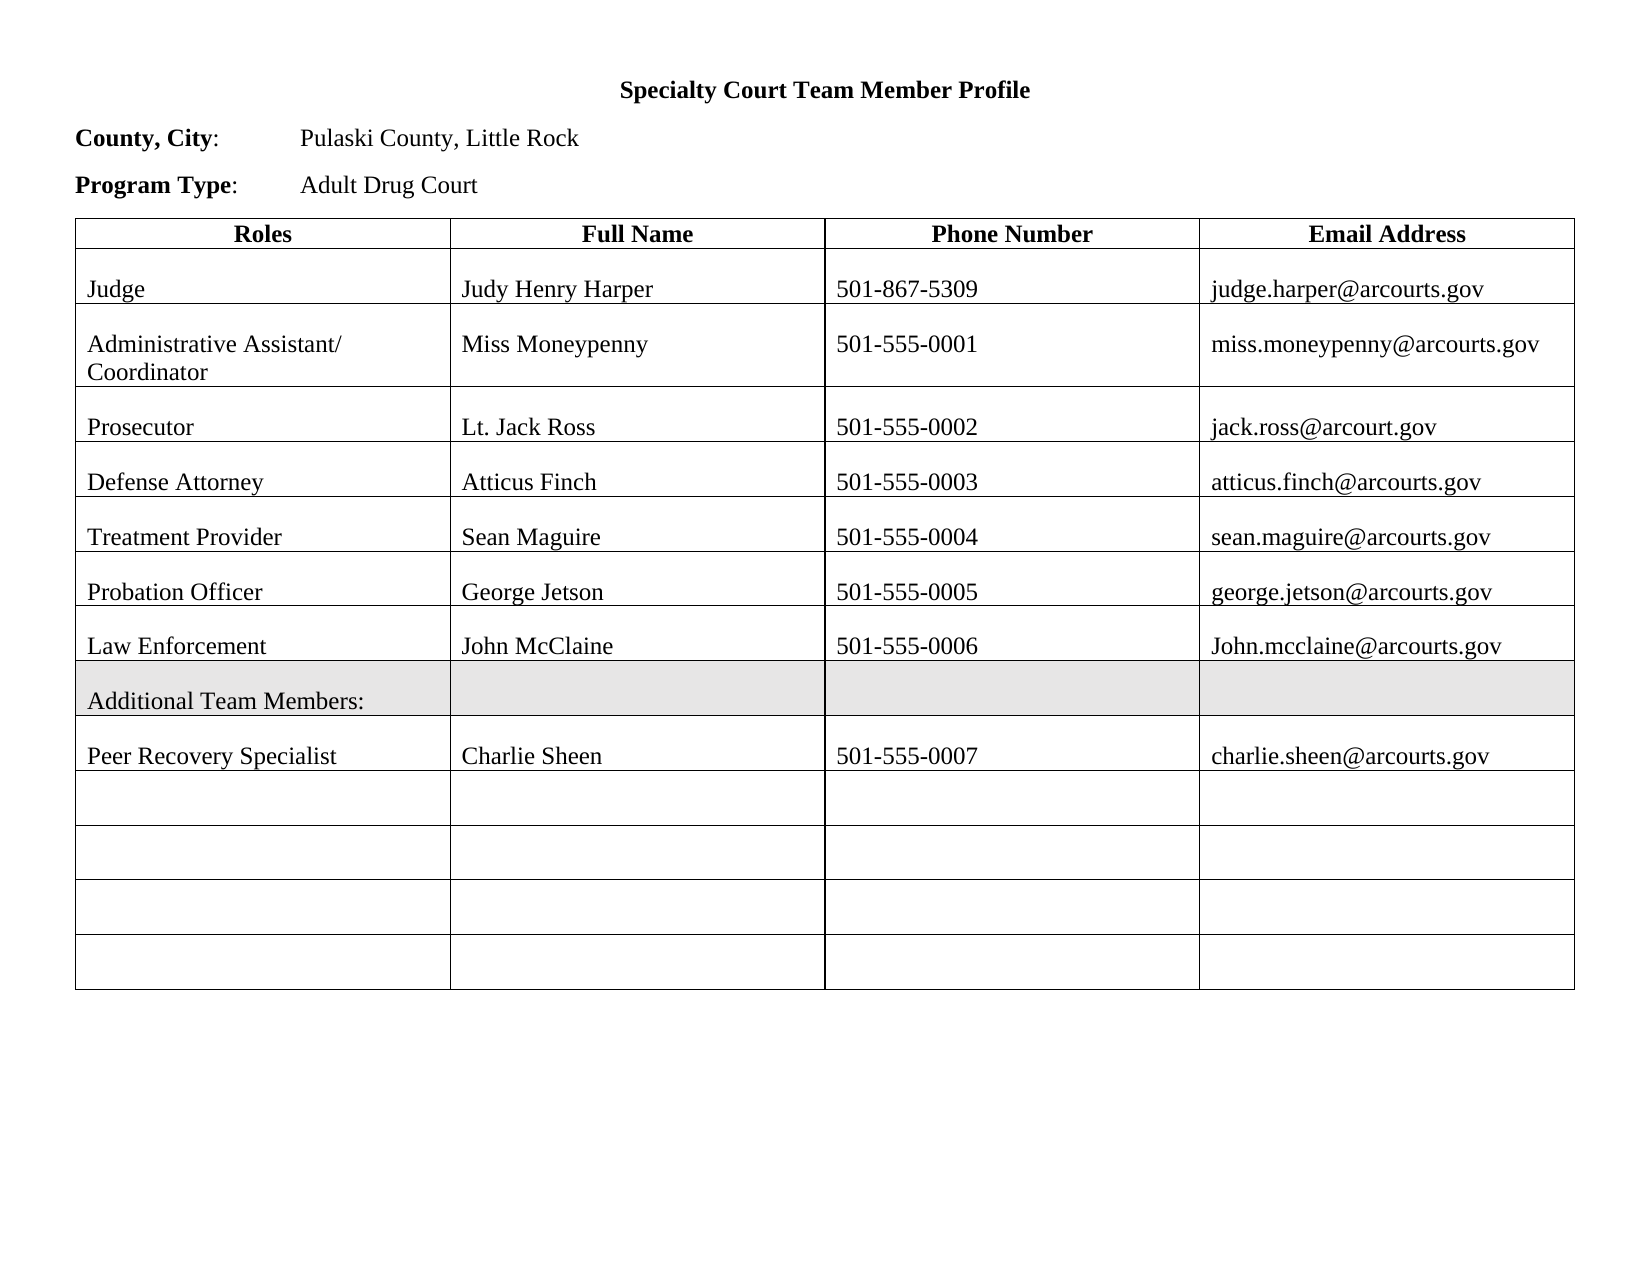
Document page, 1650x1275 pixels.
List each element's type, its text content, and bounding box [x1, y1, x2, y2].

table_cell miss.moneypenny@arcourts.gov [1200, 304, 1574, 386]
table_cell [826, 771, 1199, 824]
table_cell [451, 880, 824, 934]
table_cell [451, 661, 824, 715]
table_cell Miss Moneypenny [451, 304, 824, 386]
table_cell [1200, 935, 1574, 989]
table_cell 501-555-0006 [826, 606, 1199, 660]
table_cell [1200, 661, 1574, 715]
table_cell Defense Attorney [76, 442, 450, 496]
table_cell [826, 880, 1199, 934]
table_cell Administrative Assistant/ Coordinator [76, 304, 450, 386]
table_cell [826, 935, 1199, 989]
table_cell Prosecutor [76, 387, 450, 441]
table_cell [451, 826, 824, 879]
table_cell John McClaine [451, 606, 824, 660]
table_header Phone Number [826, 219, 1199, 248]
table_cell [76, 826, 450, 879]
table_cell charlie.sheen@arcourts.gov [1200, 716, 1574, 770]
table_cell Atticus Finch [451, 442, 824, 496]
table_cell [826, 661, 1199, 715]
table_cell [76, 935, 450, 989]
table_cell Treatment Provider [76, 497, 450, 551]
table_cell Sean Maguire [451, 497, 824, 551]
text Specialty Court Team Member Profile [75, 75, 1575, 104]
text County, City: Pulaski County, Little Rock [75, 123, 1575, 151]
table_cell Peer Recovery Specialist [76, 716, 450, 770]
table_cell Judy Henry Harper [451, 249, 824, 303]
table_cell judge.harper@arcourts.gov [1200, 249, 1574, 303]
table_cell [451, 771, 824, 824]
table_cell [76, 880, 450, 934]
table_cell 501-555-0005 [826, 552, 1199, 605]
table_cell Law Enforcement [76, 606, 450, 660]
table_cell John.mcclaine@arcourts.gov [1200, 606, 1574, 660]
table_cell sean.maguire@arcourts.gov [1200, 497, 1574, 551]
table_cell 501-555-0001 [826, 304, 1199, 386]
table_cell [1200, 880, 1574, 934]
table_cell 501-555-0004 [826, 497, 1199, 551]
text Program Type: Adult Drug Court [75, 170, 1575, 199]
table_cell George Jetson [451, 552, 824, 605]
table_cell Probation Officer [76, 552, 450, 605]
table_cell Lt. Jack Ross [451, 387, 824, 441]
table_header Full Name [451, 219, 824, 248]
table_header Roles [76, 219, 450, 248]
table_cell 501-555-0002 [826, 387, 1199, 441]
table_header Email Address [1200, 219, 1574, 248]
table_cell jack.ross@arcourt.gov [1200, 387, 1574, 441]
table_cell [1200, 771, 1574, 824]
table_cell [451, 935, 824, 989]
table_cell 501-867-5309 [826, 249, 1199, 303]
table_cell Judge [76, 249, 450, 303]
table_cell Additional Team Members: [76, 661, 450, 715]
table_cell 501-555-0007 [826, 716, 1199, 770]
table_cell 501-555-0003 [826, 442, 1199, 496]
table_cell [1200, 826, 1574, 879]
table_cell Charlie Sheen [451, 716, 824, 770]
table_cell atticus.finch@arcourts.gov [1200, 442, 1574, 496]
table_cell [76, 771, 450, 824]
table_cell [826, 826, 1199, 879]
table_cell george.jetson@arcourts.gov [1200, 552, 1574, 605]
